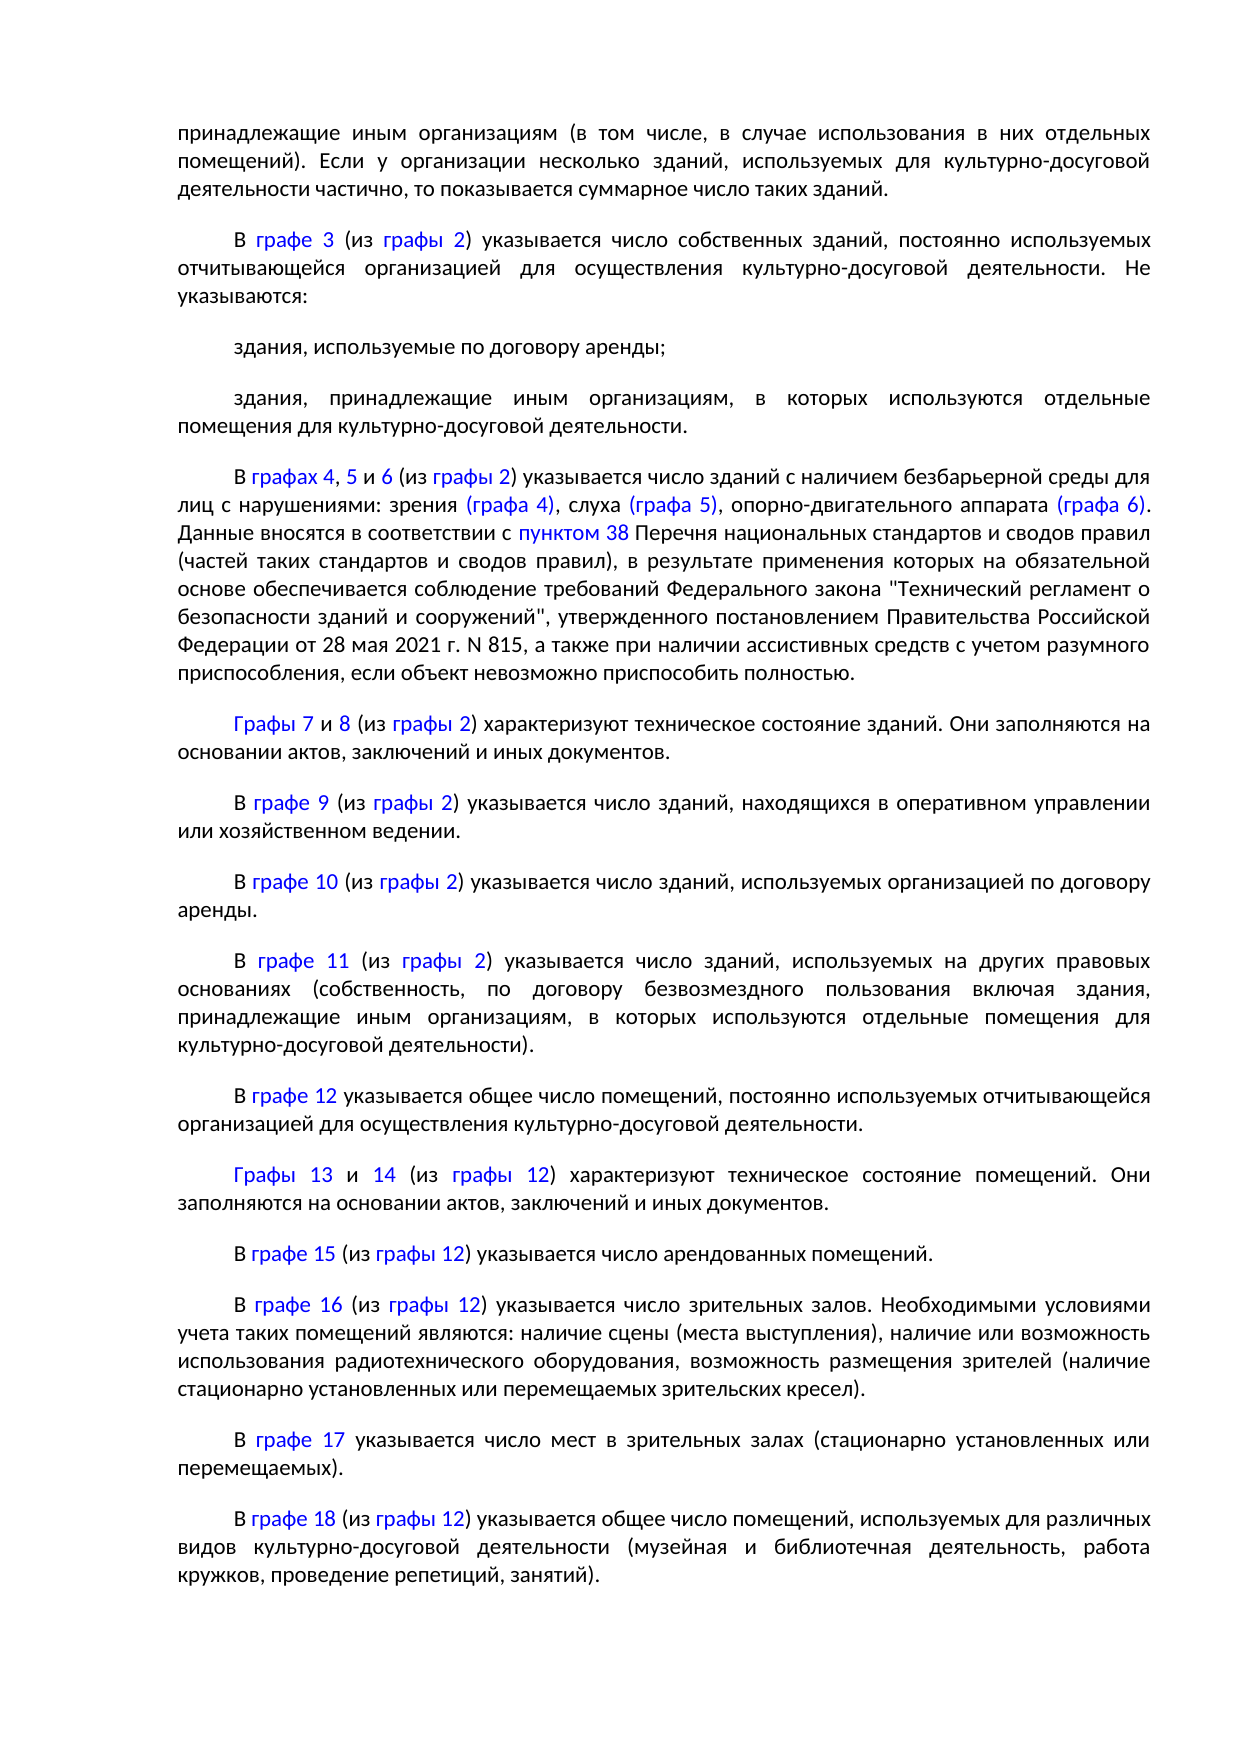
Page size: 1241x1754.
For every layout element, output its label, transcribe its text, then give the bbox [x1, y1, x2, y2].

text В графе 17 указывается число мест в зрительных залах (стационарно установленных или перемещаемых). [177, 1425, 1152, 1481]
text В графе 18 (из графы 12) указывается общее число помещений, используемых для различных видов культурно-досуговой деятельности (музейная и библиотечная деятельность, работа кружков, проведение репетиций, занятий). [177, 1504, 1152, 1588]
text здания, принадлежащие иным организациям, в которых используются отдельные помещения для культурно-досуговой деятельности. [177, 383, 1152, 439]
text В графе 15 (из графы 12) указывается число арендованных помещений. [177, 1239, 1152, 1267]
text здания, используемые по договору аренды; [177, 332, 1152, 360]
text В графе 12 указывается общее число помещений, постоянно используемых отчитывающейся организацией для осуществления культурно-досуговой деятельности. [177, 1081, 1152, 1137]
text В графе 16 (из графы 12) указывается число зрительных залов. Необходимыми условиями учета таких помещений являются: наличие сцены (места выступления), наличие или возможность использования радиотехнического оборудования, возможность размещения зрителей (наличие стационарно установленных или перемещаемых зрительских кресел). [177, 1290, 1152, 1402]
text В графе 11 (из графы 2) указывается число зданий, используемых на других правовых основаниях (собственность, по договору безвозмездного пользования включая здания, принадлежащие иным организациям, в которых используются отдельные помещения для культурно-досуговой деятельности). [177, 946, 1152, 1058]
text В графах 4, 5 и 6 (из графы 2) указывается число зданий с наличием безбарьерной среды для лиц с нарушениями: зрения (графа 4), слуха (графа 5), опорно-двигательного аппарата (графа 6). Данные вносятся в соответствии с пунктом 38 Перечня национальных стандартов и сводов правил (частей таких стандартов и сводов правил), в результате применения которых на обязательной основе обеспечивается соблюдение требований Федерального закона "Технический регламент о безопасности зданий и сооружений", утвержденного постановлением Правительства Российской Федерации от 28 мая 2021 г. N 815, а также при наличии ассистивных средств с учетом разумного приспособления, если объект невозможно приспособить полностью. [177, 462, 1152, 686]
text В графе 10 (из графы 2) указывается число зданий, используемых организацией по договору аренды. [177, 867, 1152, 923]
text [177, 118, 1152, 202]
text В графе 9 (из графы 2) указывается число зданий, находящихся в оперативном управлении или хозяйственном ведении. [177, 788, 1152, 844]
text Графы 7 и 8 (из графы 2) характеризуют техническое состояние зданий. Они заполняются на основании актов, заключений и иных документов. [177, 709, 1152, 765]
text Графы 13 и 14 (из графы 12) характеризуют техническое состояние помещений. Они заполняются на основании актов, заключений и иных документов. [177, 1160, 1152, 1216]
text В графе 3 (из графы 2) указывается число собственных зданий, постоянно используемых отчитывающейся организацией для осуществления культурно-досуговой деятельности. Не указываются: [177, 225, 1152, 309]
